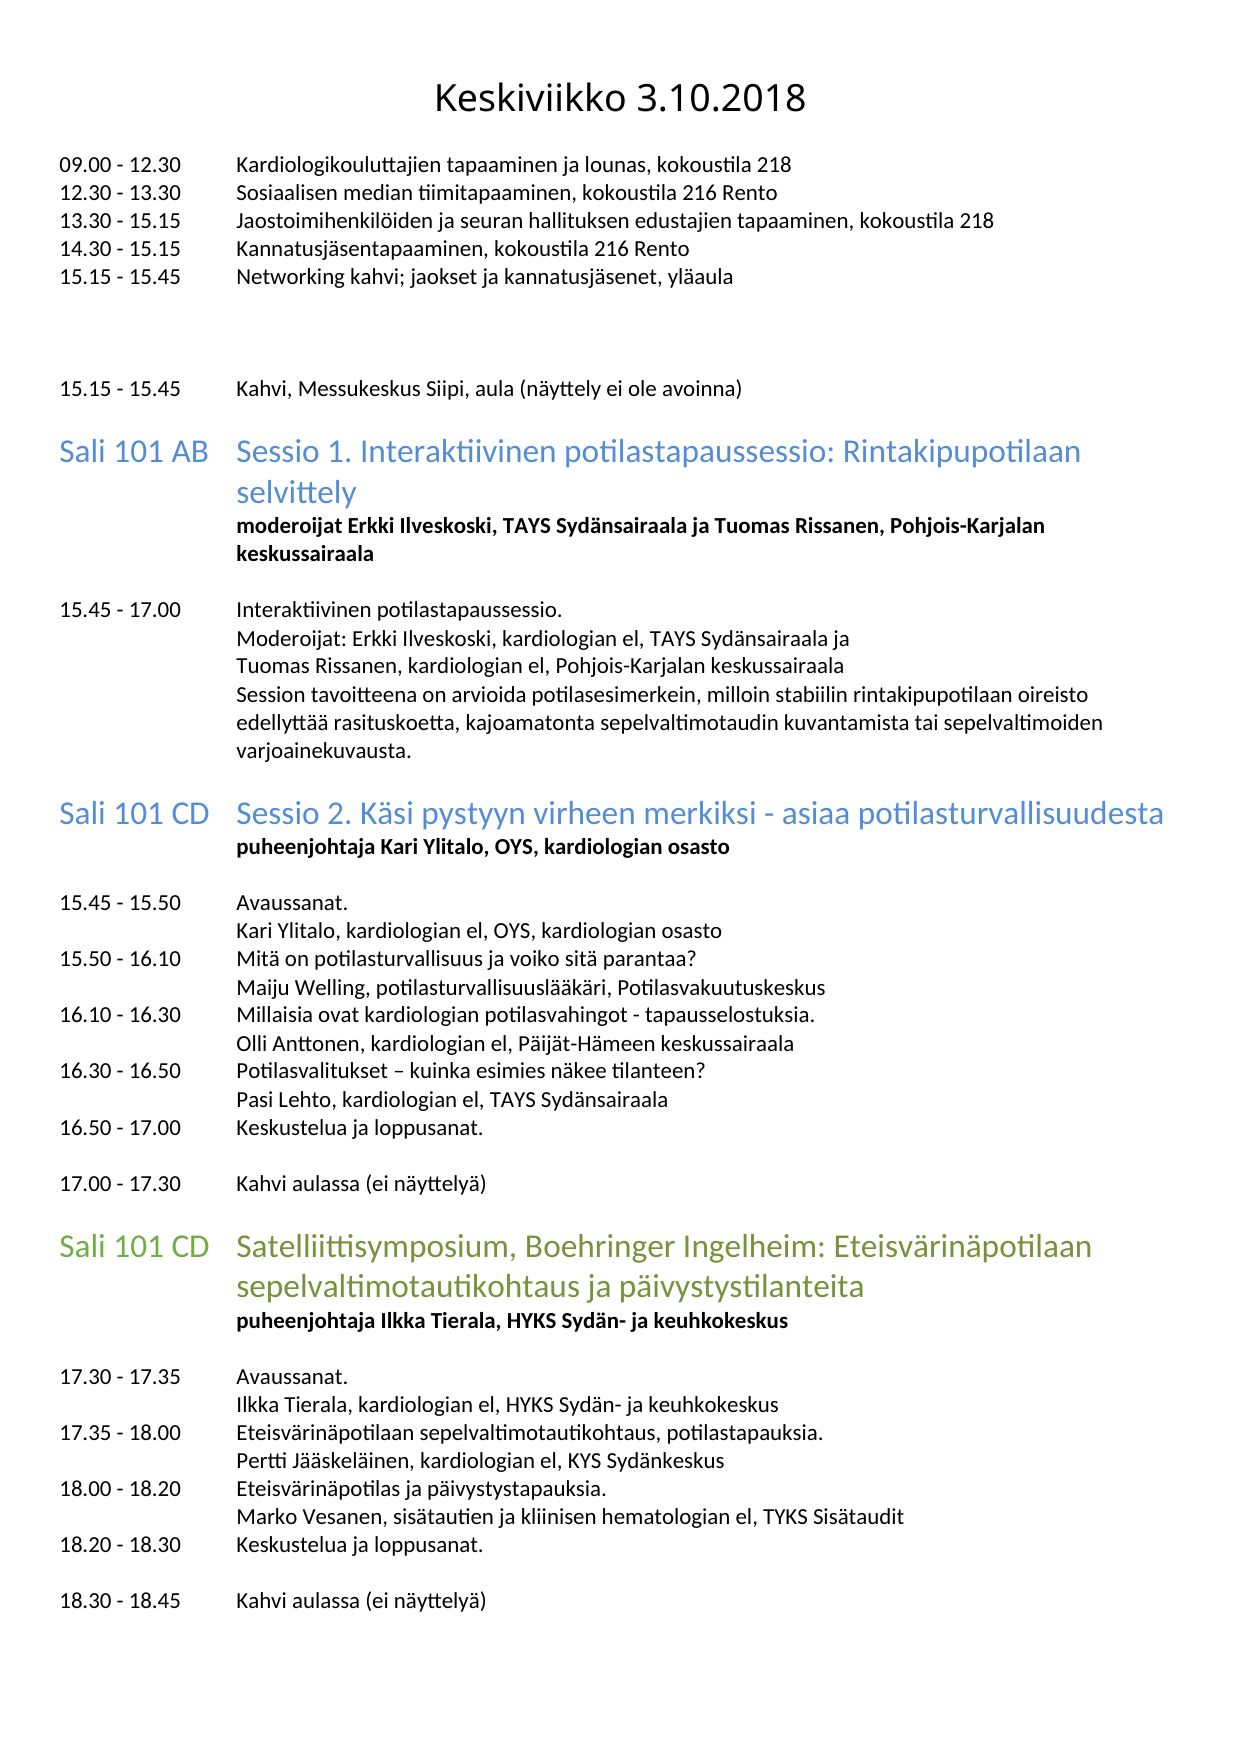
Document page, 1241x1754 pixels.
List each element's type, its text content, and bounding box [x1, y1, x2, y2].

text 16.10 - 16.30 Millaisia ovat kardiologian potilasvahingot - tapausselostuksia. [59, 1001, 1181, 1029]
text 15.15 - 15.45 Kahvi, Messukeskus Siipi, aula (näyttely ei ole avoinna) [59, 374, 1181, 402]
text Pasi Lehto, kardiologian el, TAYS Sydänsairaala [59, 1085, 1181, 1113]
text 17.35 - 18.00 Eteisvärinäpotilaan sepelvaltimotautikohtaus, potilastapauksia. [59, 1418, 1181, 1446]
text puheenjohtaja Kari Ylitalo, OYS, kardiologian osasto [59, 832, 1181, 861]
text 16.30 - 16.50 Potilasvalitukset – kuinka esimies näkee tilanteen? [59, 1057, 1181, 1085]
text Maiju Welling, potilasturvallisuuslääkäri, Potilasvakuutuskeskus [59, 973, 1181, 1001]
text Sali 101 AB Sessio 1. Interaktiivinen potilastapaussessio: Rintakipupotilaan selvittely [59, 430, 1181, 512]
text 17.30 - 17.35 Avaussanat. [59, 1362, 1181, 1390]
text 14.30 - 15.15 Kannatusjäsentapaaminen, kokoustila 216 Rento [59, 234, 1181, 262]
text moderoijat Erkki Ilveskoski, TAYS Sydänsairaala ja Tuomas Rissanen, Pohjois-Karjalan keskussairaala [59, 512, 1181, 568]
text Marko Vesanen, sisätautien ja kliinisen hematologian el, TYKS Sisätaudit [59, 1502, 1181, 1530]
text 18.30 - 18.45 Kahvi aulassa (ei näyttelyä) [59, 1586, 1181, 1614]
text 09.00 - 12.30 Kardiologikouluttajien tapaaminen ja lounas, kokoustila 218 [59, 150, 1181, 178]
text Kari Ylitalo, kardiologian el, OYS, kardiologian osasto [59, 917, 1181, 944]
text 12.30 - 13.30 Sosiaalisen median tiimitapaaminen, kokoustila 216 Rento [59, 178, 1181, 206]
text puheenjohtaja Ilkka Tierala, HYKS Sydän- ja keuhkokeskus [59, 1306, 1181, 1334]
text Ilkka Tierala, kardiologian el, HYKS Sydän- ja keuhkokeskus [59, 1390, 1181, 1418]
text Tuomas Rissanen, kardiologian el, Pohjois-Karjalan keskussairaala [59, 652, 1181, 680]
text 15.45 - 17.00 Interaktiivinen potilastapaussessio. [59, 596, 1181, 624]
text 17.00 - 17.30 Kahvi aulassa (ei näyttelyä) [59, 1169, 1181, 1197]
text 18.20 - 18.30 Keskustelua ja loppusanat. [59, 1530, 1181, 1558]
text 15.15 - 15.45 Networking kahvi; jaokset ja kannatusjäsenet, yläaula [59, 262, 1181, 290]
text Olli Anttonen, kardiologian el, Päijät-Hämeen keskussairaala [59, 1029, 1181, 1057]
text 15.45 - 15.50 Avaussanat. [59, 888, 1181, 917]
text Sali 101 CD Satelliittisymposium, Boehringer Ingelheim: Eteisvärinäpotilaan sepelvaltimotautikohtaus ja päivystystilanteita [59, 1225, 1181, 1306]
text Sali 101 CD Sessio 2. Käsi pystyyn virheen merkiksi - asiaa potilasturvallisuudesta [59, 792, 1181, 832]
text 15.50 - 16.10 Mitä on potilasturvallisuus ja voiko sitä parantaa? [59, 944, 1181, 973]
text Keskiviikko 3.10.2018 [59, 71, 1181, 122]
text 18.00 - 18.20 Eteisvärinäpotilas ja päivystystapauksia. [59, 1474, 1181, 1502]
text Pertti Jääskeläinen, kardiologian el, KYS Sydänkeskus [59, 1446, 1181, 1474]
text 16.50 - 17.00 Keskustelua ja loppusanat. [59, 1113, 1181, 1141]
text Moderoijat: Erkki Ilveskoski, kardiologian el, TAYS Sydänsairaala ja [59, 624, 1181, 652]
text 13.30 - 15.15 Jaostoimihenkilöiden ja seuran hallituksen edustajien tapaaminen, kokoustila 218 [59, 206, 1181, 234]
text Session tavoitteena on arvioida potilasesimerkein, milloin stabiilin rintakipupotilaan oireisto edellyttää rasituskoetta, kajoamatonta sepelvaltimotaudin kuvantamista tai sepelvaltimoiden varjoainekuvausta. [59, 680, 1181, 764]
